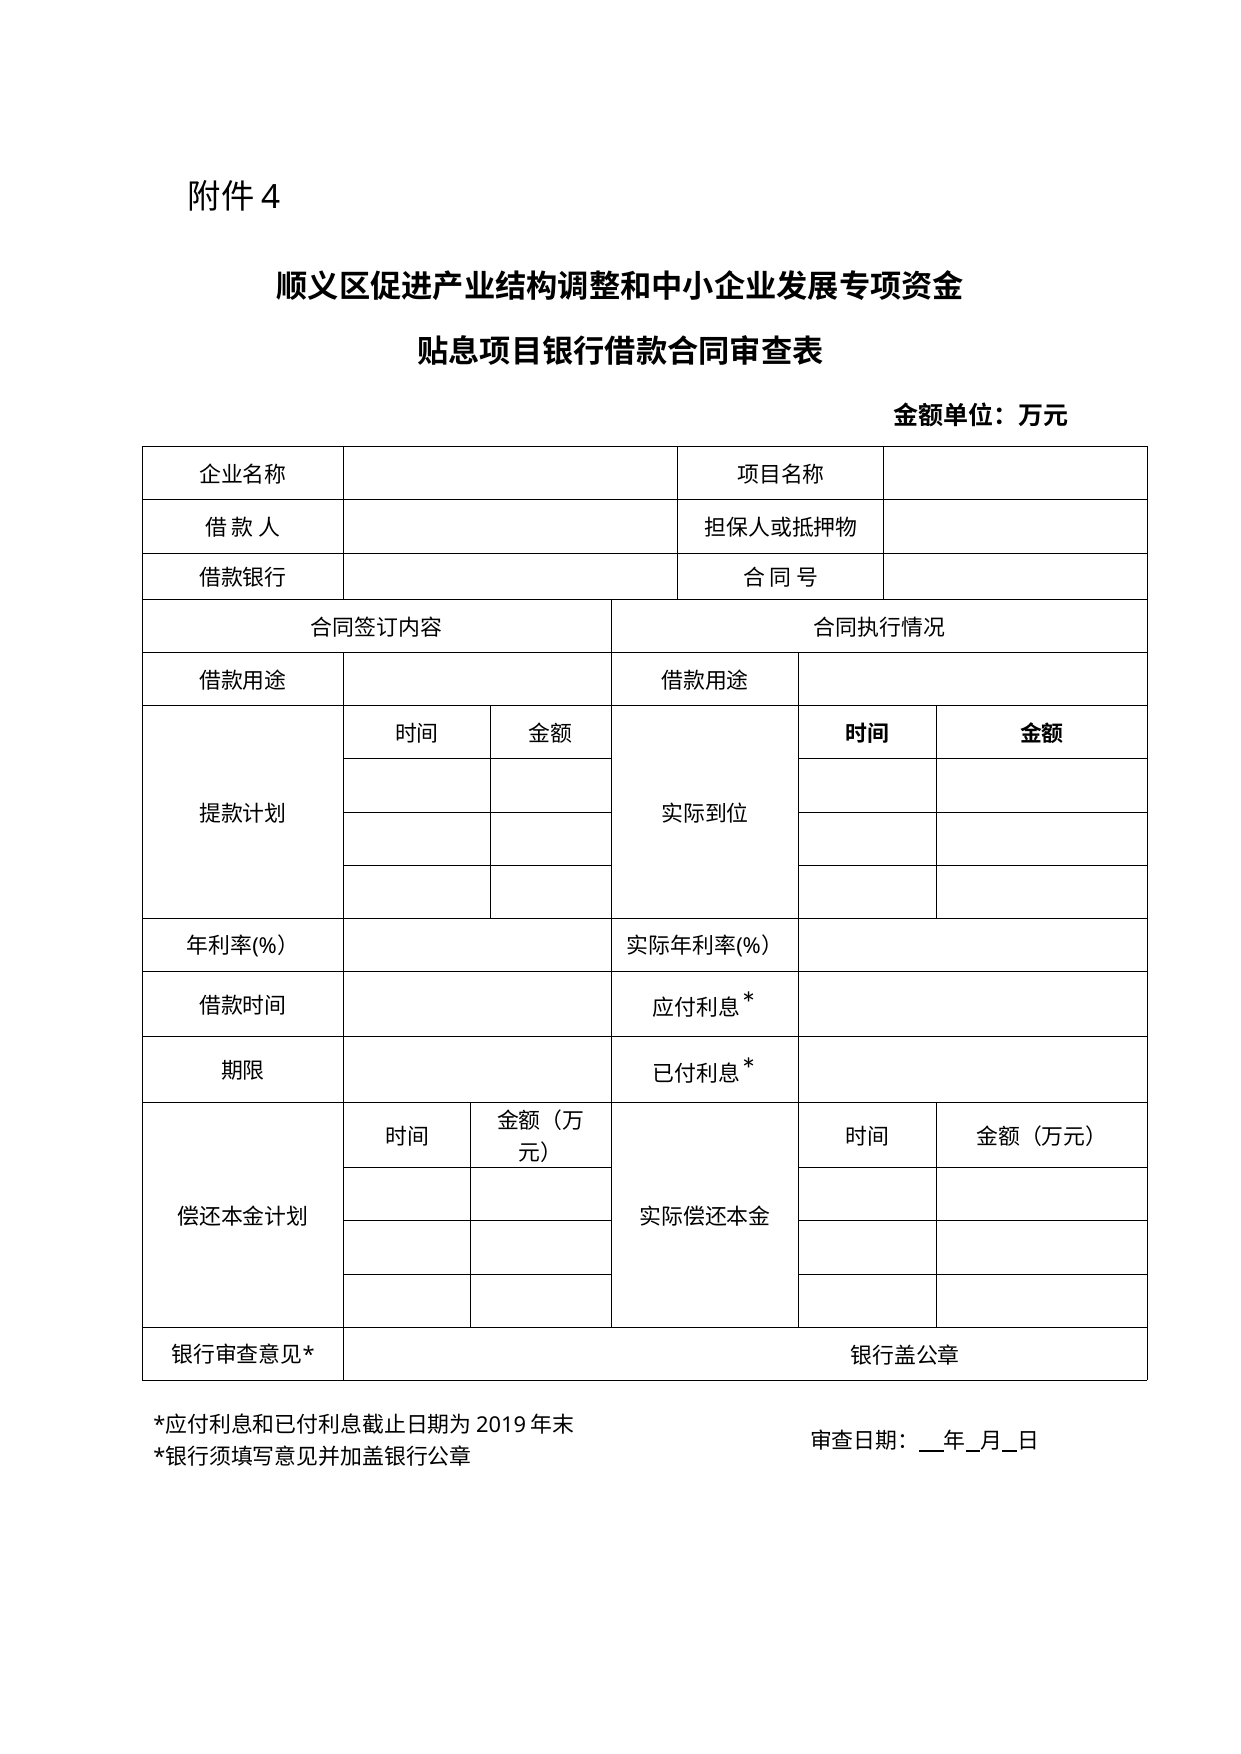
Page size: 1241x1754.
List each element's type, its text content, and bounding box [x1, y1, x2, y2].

table_cell [799, 1275, 936, 1327]
table_header 项目名称 [678, 447, 883, 499]
table_cell 期限 [143, 1037, 343, 1102]
table_cell [884, 500, 1147, 552]
table_cell 时间 [344, 706, 490, 758]
table_cell 担保人或抵押物 [678, 500, 883, 552]
table_cell 时间 [344, 1103, 470, 1167]
table_header 企业名称 [143, 447, 343, 499]
table_cell 合同执行情况 [612, 600, 1147, 652]
table_cell [344, 919, 611, 971]
table_cell [491, 866, 611, 918]
table_cell [344, 759, 490, 811]
table_cell [344, 1168, 470, 1220]
table_cell 银行盖公章 [344, 1328, 1147, 1380]
table_cell 银行审查意见* [143, 1328, 343, 1380]
table_cell [344, 972, 611, 1036]
table_cell [491, 759, 611, 811]
table_cell [471, 1221, 611, 1273]
table_cell 应付利息* [612, 972, 798, 1036]
table_cell 借款用途 [612, 653, 798, 705]
table_cell [884, 554, 1147, 599]
table_cell [344, 813, 490, 864]
table_cell 金额 [491, 706, 611, 758]
table_cell [344, 653, 611, 705]
table_cell [937, 1168, 1147, 1220]
table_cell [799, 919, 1147, 971]
table_cell [799, 1037, 1147, 1102]
table_cell 提款计划 [143, 706, 343, 918]
table_header [344, 447, 677, 499]
table_cell 实际到位 [612, 706, 798, 918]
table_cell [937, 866, 1147, 918]
table_cell 金额 [937, 706, 1147, 758]
table_cell [344, 1221, 470, 1273]
table_cell 年利率(%） [143, 919, 343, 971]
table_cell 合 同 号 [678, 554, 883, 599]
table_cell [937, 1221, 1147, 1273]
table_cell [471, 1275, 611, 1327]
table_cell [799, 653, 1147, 705]
table_cell 借款用途 [143, 653, 343, 705]
table_cell 金额（万元） [937, 1103, 1147, 1167]
table_cell [799, 813, 936, 864]
table_cell 时间 [799, 1103, 936, 1167]
table_cell 已付利息* [612, 1037, 798, 1102]
table_cell 实际年利率(%） [612, 919, 798, 971]
table_cell [344, 1275, 470, 1327]
table_cell 审查日期： 年 月 日 [799, 1381, 1147, 1497]
table_cell 借款银行 [143, 554, 343, 599]
table_cell [937, 759, 1147, 811]
table_cell 偿还本金计划 [143, 1103, 343, 1327]
table_cell [344, 500, 677, 552]
table_cell [937, 1275, 1147, 1327]
text 顺义区促进产业结构调整和中小企业发展专项资金 [187, 251, 1053, 316]
text 附件4 [187, 162, 1053, 227]
table_cell 合同签订内容 [143, 600, 611, 652]
text 贴息项目银行借款合同审查表 [187, 316, 1053, 381]
table_cell *应付利息和已付利息截止日期为2019年末 *银行须填写意见并加盖银行公章 [142, 1381, 798, 1497]
table_cell [471, 1168, 611, 1220]
table_cell [799, 1221, 936, 1273]
table_cell 借 款 人 [143, 500, 343, 552]
table_cell [344, 1037, 611, 1102]
table_cell [491, 813, 611, 864]
table_cell [799, 1168, 936, 1220]
table_cell 金额（万元） [471, 1103, 611, 1167]
table_cell [799, 972, 1147, 1036]
table_cell [937, 813, 1147, 864]
table_cell [344, 554, 677, 599]
table_cell 借款时间 [143, 972, 343, 1036]
text 金额单位：万元 [187, 381, 1096, 446]
table_cell [799, 759, 936, 811]
table_cell [344, 866, 490, 918]
table_cell 时间 [799, 706, 936, 758]
table_header [884, 447, 1147, 499]
table_cell [799, 866, 936, 918]
table_cell 实际偿还本金 [612, 1103, 798, 1327]
